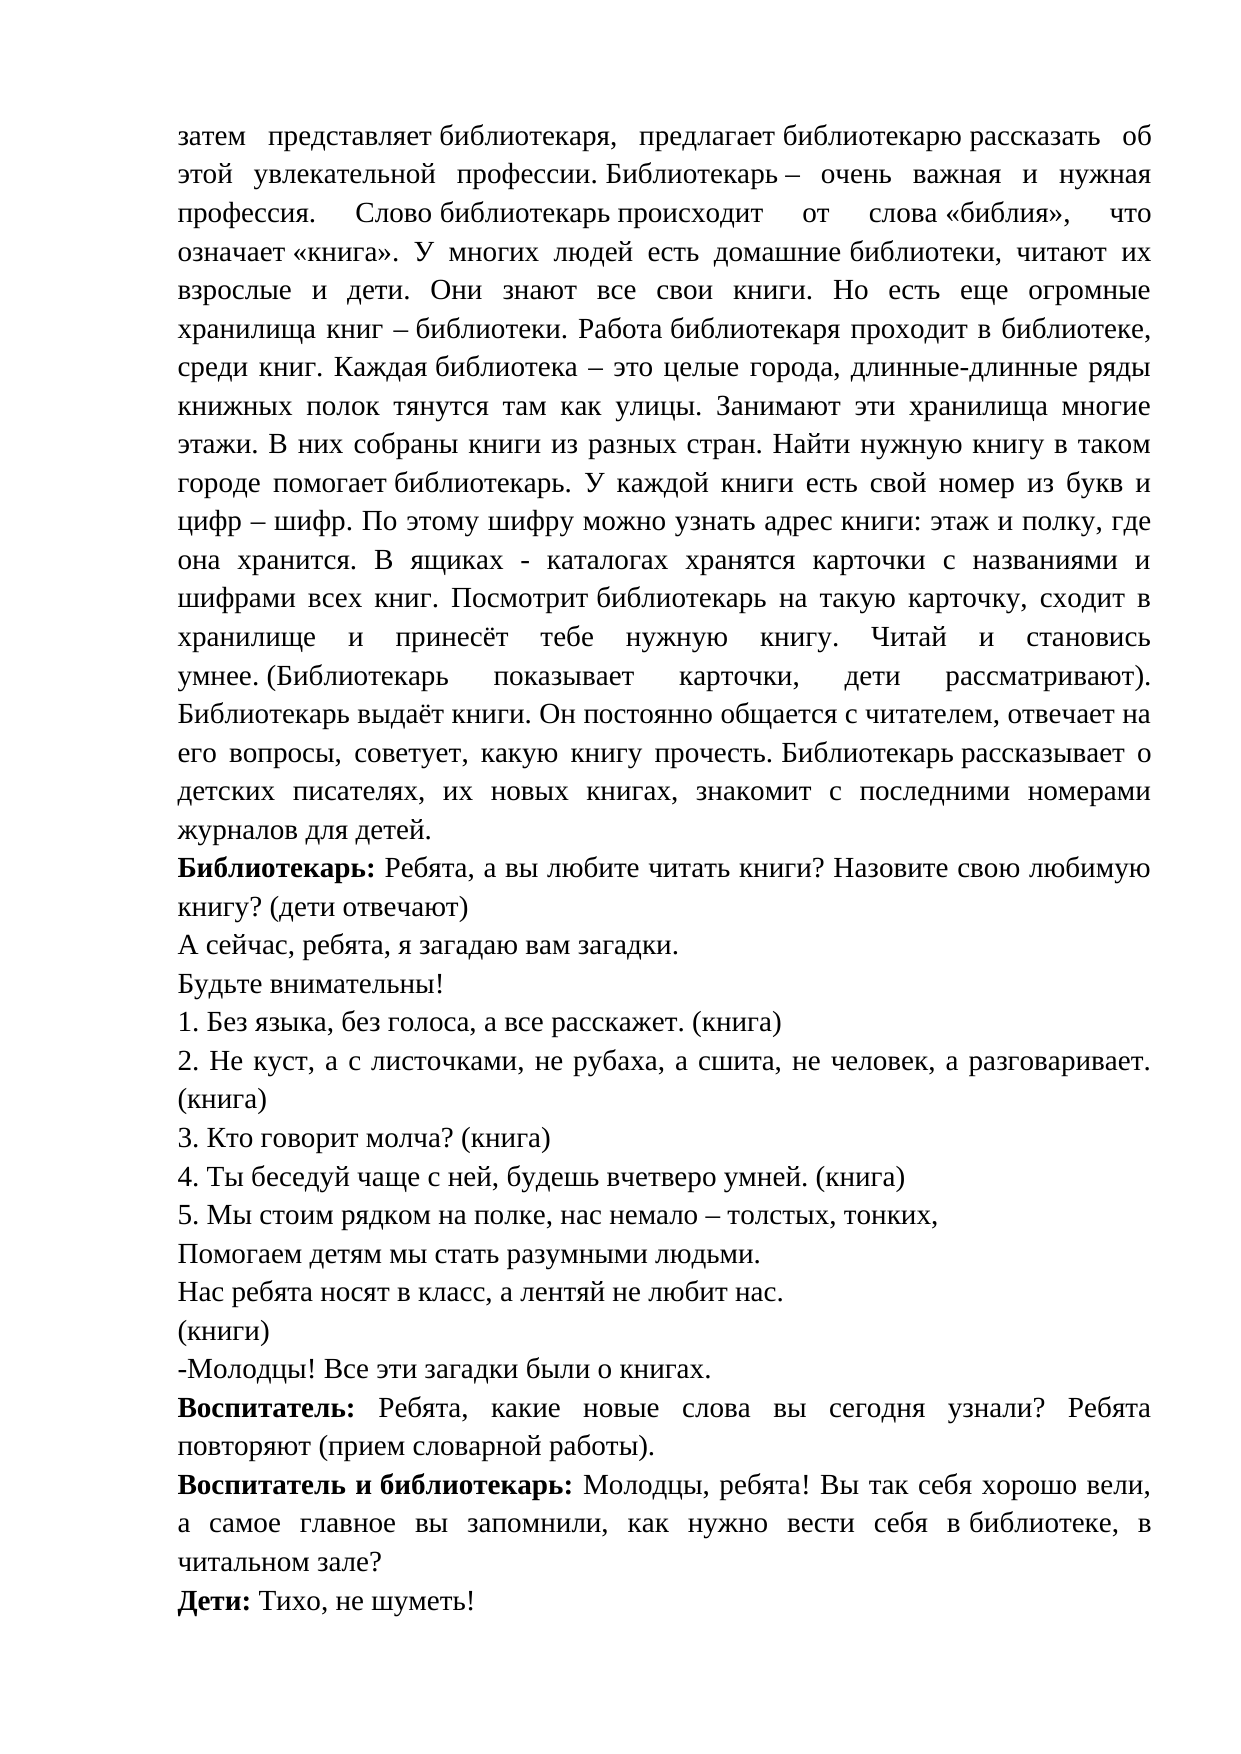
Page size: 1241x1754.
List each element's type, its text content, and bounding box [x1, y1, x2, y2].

text Библиотекарь: Ребята, а вы любите читать книги? Назовите свою любимую книгу? (дети отвечают) [177, 850, 1152, 922]
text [177, 118, 1152, 845]
text 5. Мы стоим рядком на полке, нас немало – толстых, тонких, [177, 1197, 1152, 1231]
text 4. Ты беседуй чаще с ней, будешь вчетверо умней. (книга) [177, 1159, 1152, 1192]
text Воспитатель и библиотекарь: Молодцы, ребята! Вы так себя хорошо вели, а самое главное вы запомнили, как нужно вести себя в библиотеке, в читальном зале? [177, 1467, 1152, 1578]
text Нас ребята носят в класс, а лентяй не любит нас. [177, 1274, 1152, 1308]
text Воспитатель: Ребята, какие новые слова вы сегодня узнали? Ребята повторяют (прием словарной работы). [177, 1390, 1152, 1462]
text 2. Не куст, а с листочками, не рубаха, а сшита, не человек, а разговаривает. (книга) [177, 1043, 1152, 1115]
text 1. Без языка, без голоса, а все расскажет. (книга) [177, 1004, 1152, 1038]
text (книги) [177, 1313, 1152, 1346]
text 3. Кто говорит молча? (книга) [177, 1120, 1152, 1154]
text Помогаем детям мы стать разумными людьми. [177, 1236, 1152, 1269]
text Будьте внимательны! [177, 966, 1152, 999]
text -Молодцы! Все эти загадки были о книгах. [177, 1351, 1152, 1385]
text А сейчас, ребята, я загадаю вам загадки. [177, 927, 1152, 961]
text Дети: Тихо, не шуметь! [177, 1583, 1152, 1616]
